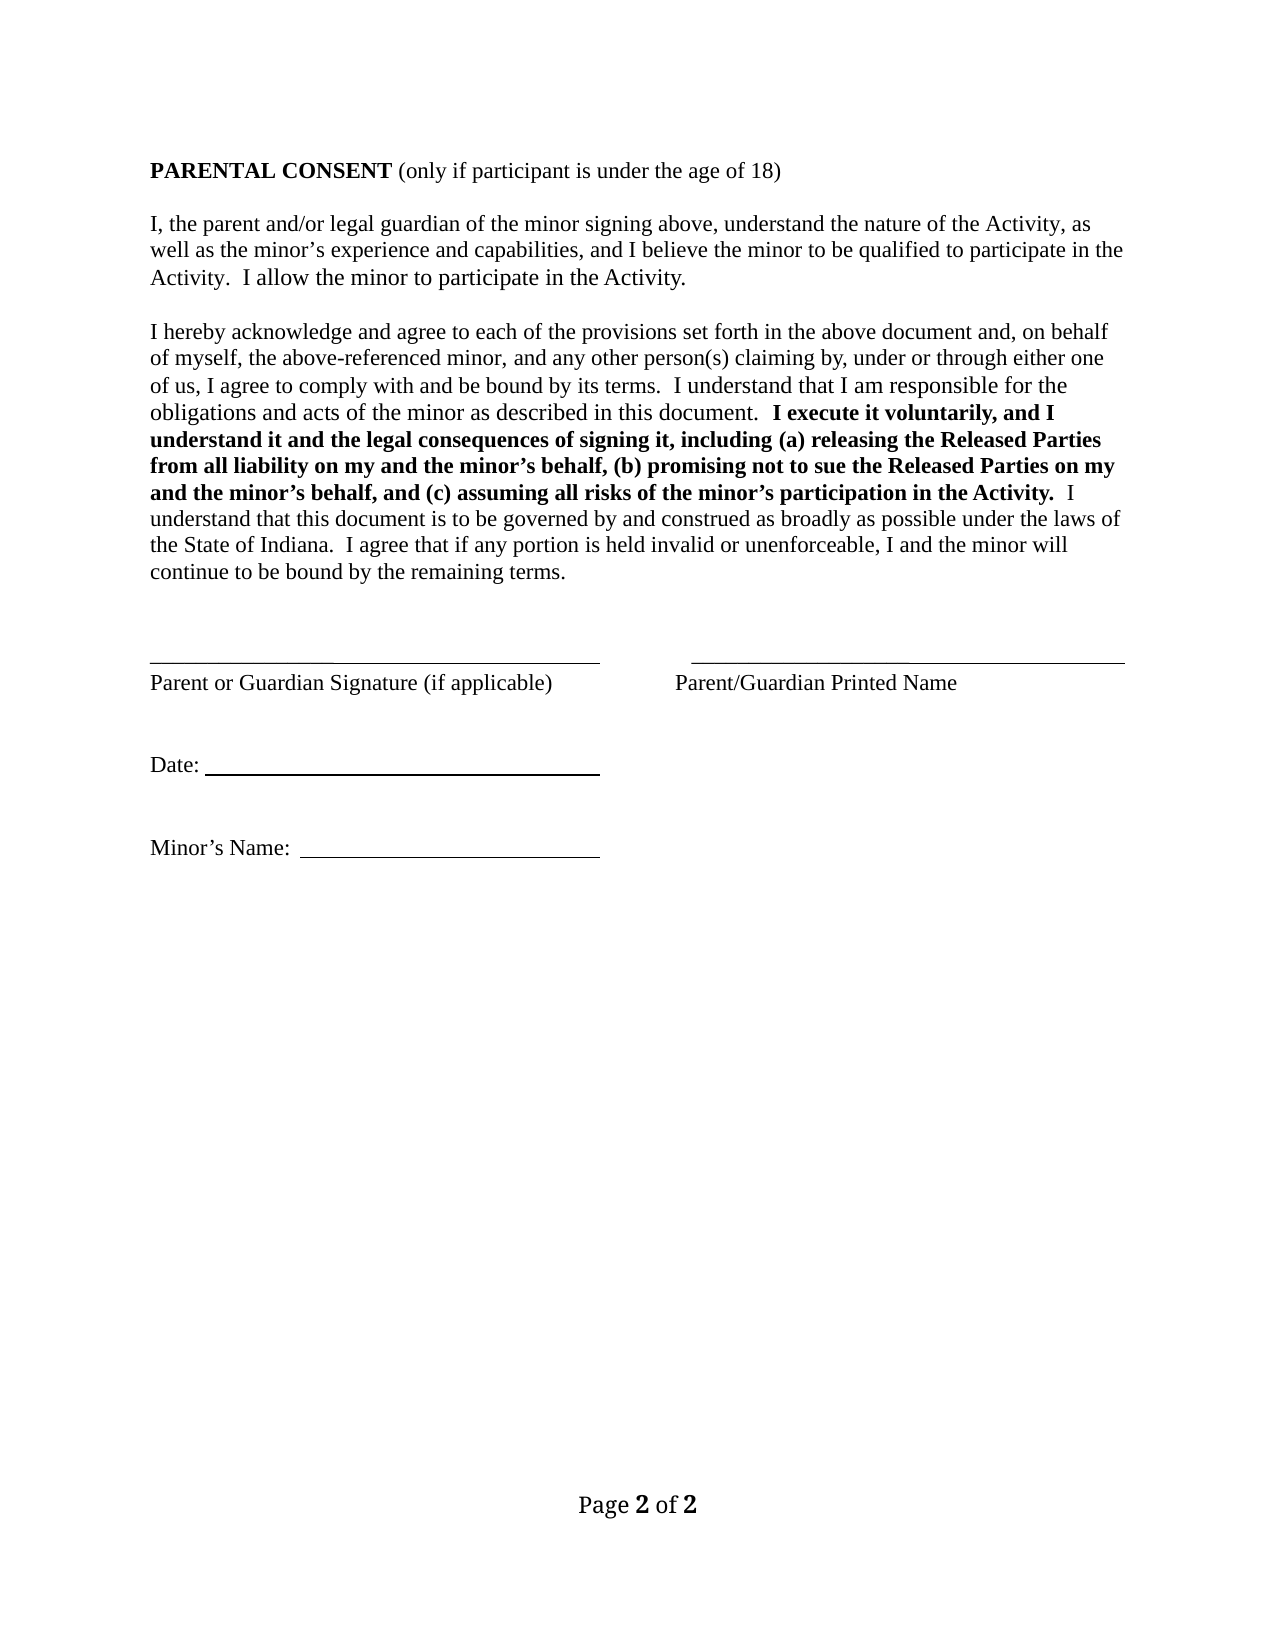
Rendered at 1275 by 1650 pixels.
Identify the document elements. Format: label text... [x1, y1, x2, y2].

text Minor’s Name: [150, 803, 1125, 860]
text I, the parent and/or legal guardian of the minor signing above, understand the nature of the Activity, as well as the minor’s experience and capabilities, and I believe the minor to be qualified to participate in the Activity. I allow the minor to participate in the Activity. [150, 210, 1125, 291]
text Parent or Guardian Signature (if applicable) Parent/Guardian Printed Name [150, 667, 1125, 695]
text ________________ ___________________ [150, 638, 1125, 667]
text I hereby acknowledge and agree to each of the provisions set forth in the above document and, on behalf of myself, the above-referenced minor, and any other person(s) claiming by, under or through either one of us, I agree to comply with and be bound by its terms. I understand that I am responsible for the obligations and acts of the minor as described in this document. I execute it voluntarily, and I understand it and the legal consequences of signing it, including (a) releasing the Released Parties from all liability on my and the minor’s behalf, (b) promising not to sue the Released Parties on my and the minor’s behalf, and (c) assuming all risks of the minor’s participation in the Activity. I understand that this document is to be governed by and construed as broadly as possible under the laws of the State of Indiana. I agree that if any portion is held invalid or unenforceable, I and the minor will continue to be bound by the remaining terms. [150, 318, 1125, 584]
text Date: [150, 720, 1125, 778]
text PARENTAL CONSENT (only if participant is under the age of 18) [150, 157, 1125, 184]
